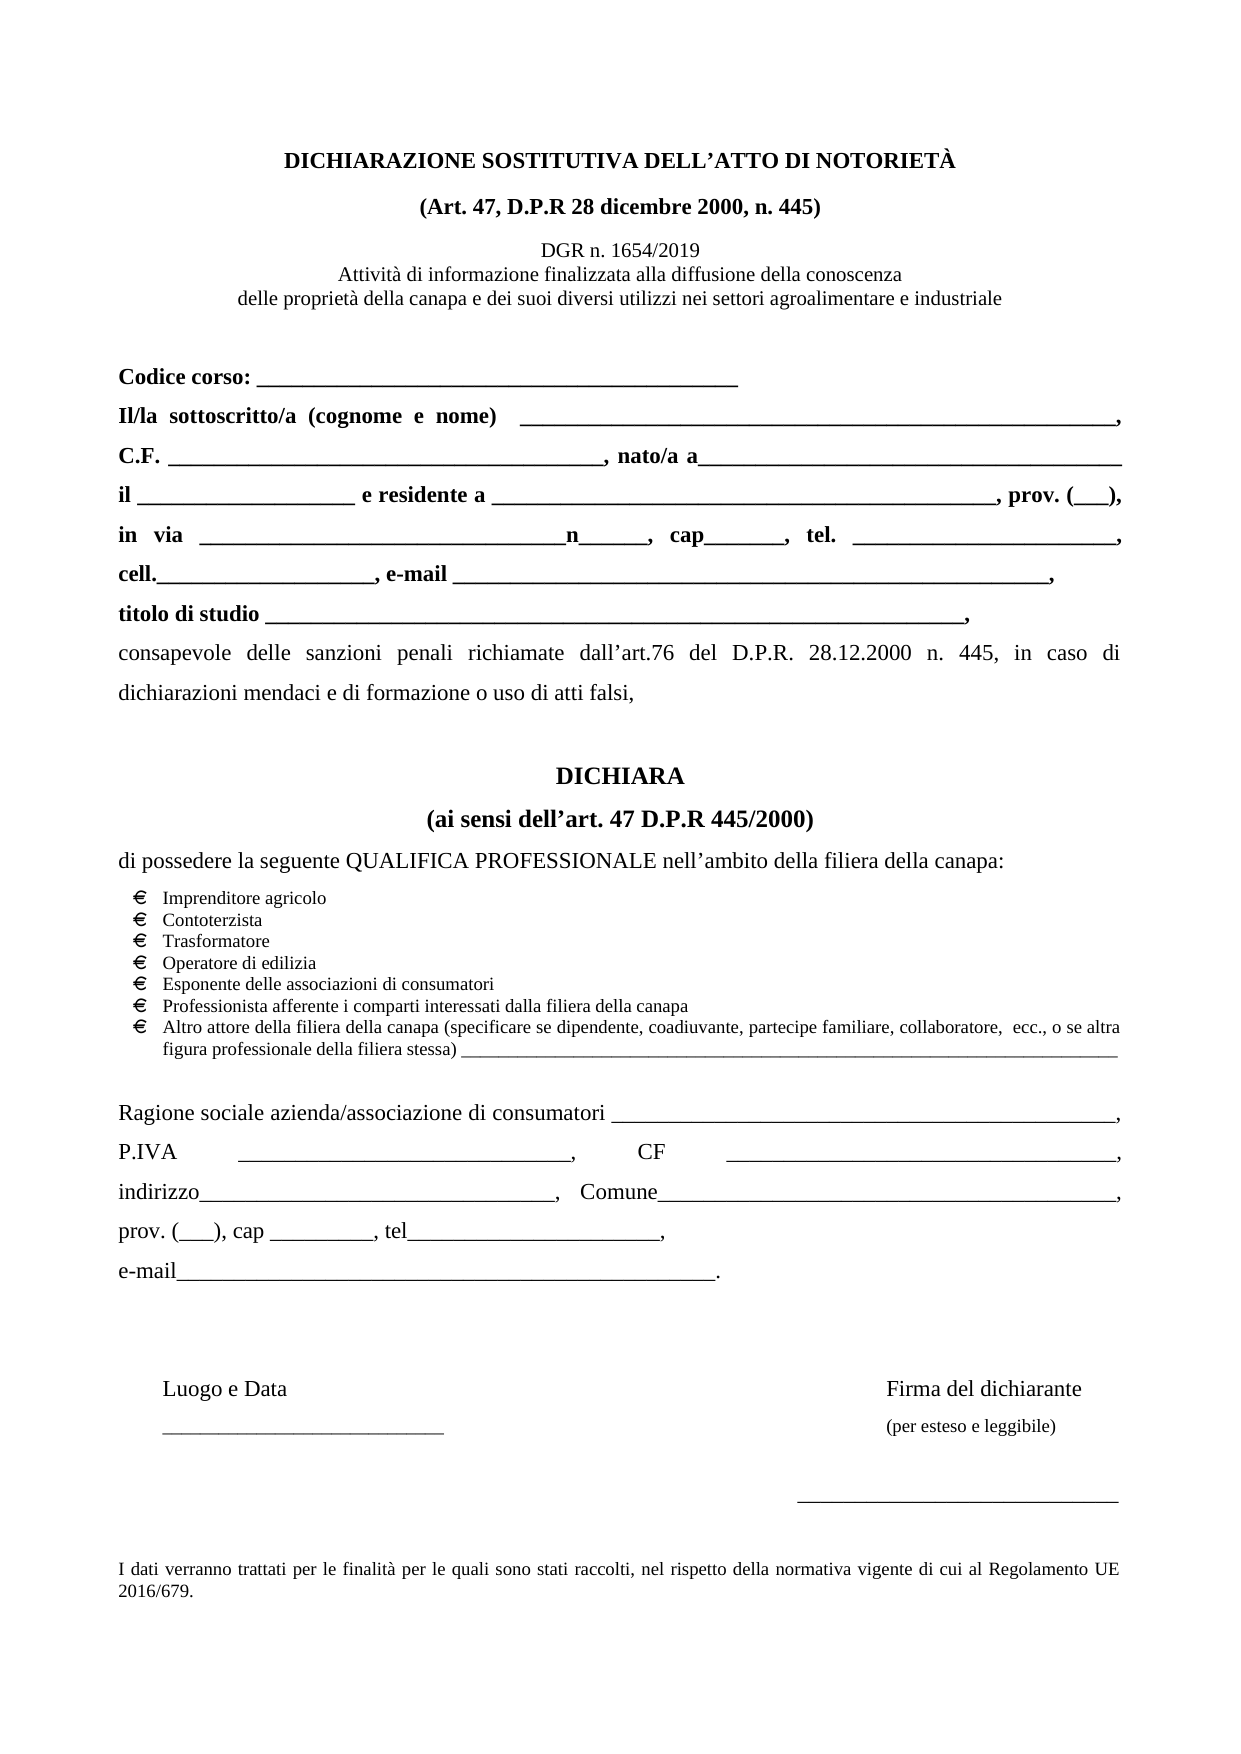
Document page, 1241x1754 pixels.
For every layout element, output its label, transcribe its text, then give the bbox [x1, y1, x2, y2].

text Luogo e Data Firma del dichiarante [118, 1375, 1122, 1402]
text ______________________________ (per esteso e leggibile) [118, 1415, 1122, 1436]
list Imprenditore agricolo [133, 887, 1122, 908]
text delle proprietà della canapa e dei suoi diversi utilizzi nei settori agroalimentare e industriale [118, 286, 1122, 310]
text titolo di studio _____________________________________________________________, [118, 599, 1122, 626]
text Ragione sociale azienda/associazione di consumatori ____________________________________________, P.IVA _____________________________, CF __________________________________, indirizzo_______________________________, Comune________________________________________, prov. (___), cap _________, tel______________________, [118, 1099, 1122, 1244]
list Contoterzista [133, 908, 1122, 930]
text ____________________________ [118, 1479, 1122, 1506]
text e-mail_______________________________________________. [118, 1257, 1122, 1283]
list Operatore di edilizia [133, 952, 1122, 973]
text Codice corso: __________________________________________ [118, 363, 1122, 389]
text Il/la sottoscritto/a (cognome e nome) ____________________________________________________, C.F. ______________________________________, nato/a a_____________________________________ il ___________________ e residente a ____________________________________________, prov. (___), in via ________________________________n______, cap_______, tel. _______________________, cell.___________________, e-mail ____________________________________________________, [118, 402, 1122, 586]
text (Art. 47, D.P.R 28 dicembre 2000, n. 445) [118, 193, 1122, 219]
text (ai sensi dell’art. 47 D.P.R 445/2000) [118, 804, 1122, 833]
list Professionista afferente i comparti interessati dalla filiera della canapa [133, 995, 1122, 1016]
list Altro attore della filiera della canapa (specificare se dipendente, coadiuvante, partecipe familiare, collaboratore, ecc., o se altra figura professionale della filiera stessa) ______________________________________________________________________ [133, 1016, 1122, 1059]
text DGR n. 1654/2019 [118, 238, 1122, 262]
list Trasformatore [133, 930, 1122, 952]
text DICHIARAZIONE SOSTITUTIVA DELL’ATTO DI NOTORIETÀ [118, 148, 1122, 174]
text I dati verranno trattati per le finalità per le quali sono stati raccolti, nel rispetto della normativa vigente di cui al Regolamento UE 2016/679. [118, 1558, 1122, 1601]
list Esponente delle associazioni di consumatori [133, 973, 1122, 995]
text consapevole delle sanzioni penali richiamate dall’art.76 del D.P.R. 28.12.2000 n. 445, in caso di dichiarazioni mendaci e di formazione o uso di atti falsi, [118, 639, 1122, 705]
text Attività di informazione finalizzata alla diffusione della conoscenza [118, 262, 1122, 286]
text DICHIARA [118, 761, 1122, 790]
text di possedere la seguente QUALIFICA PROFESSIONALE nell’ambito della filiera della canapa: [118, 847, 1122, 874]
